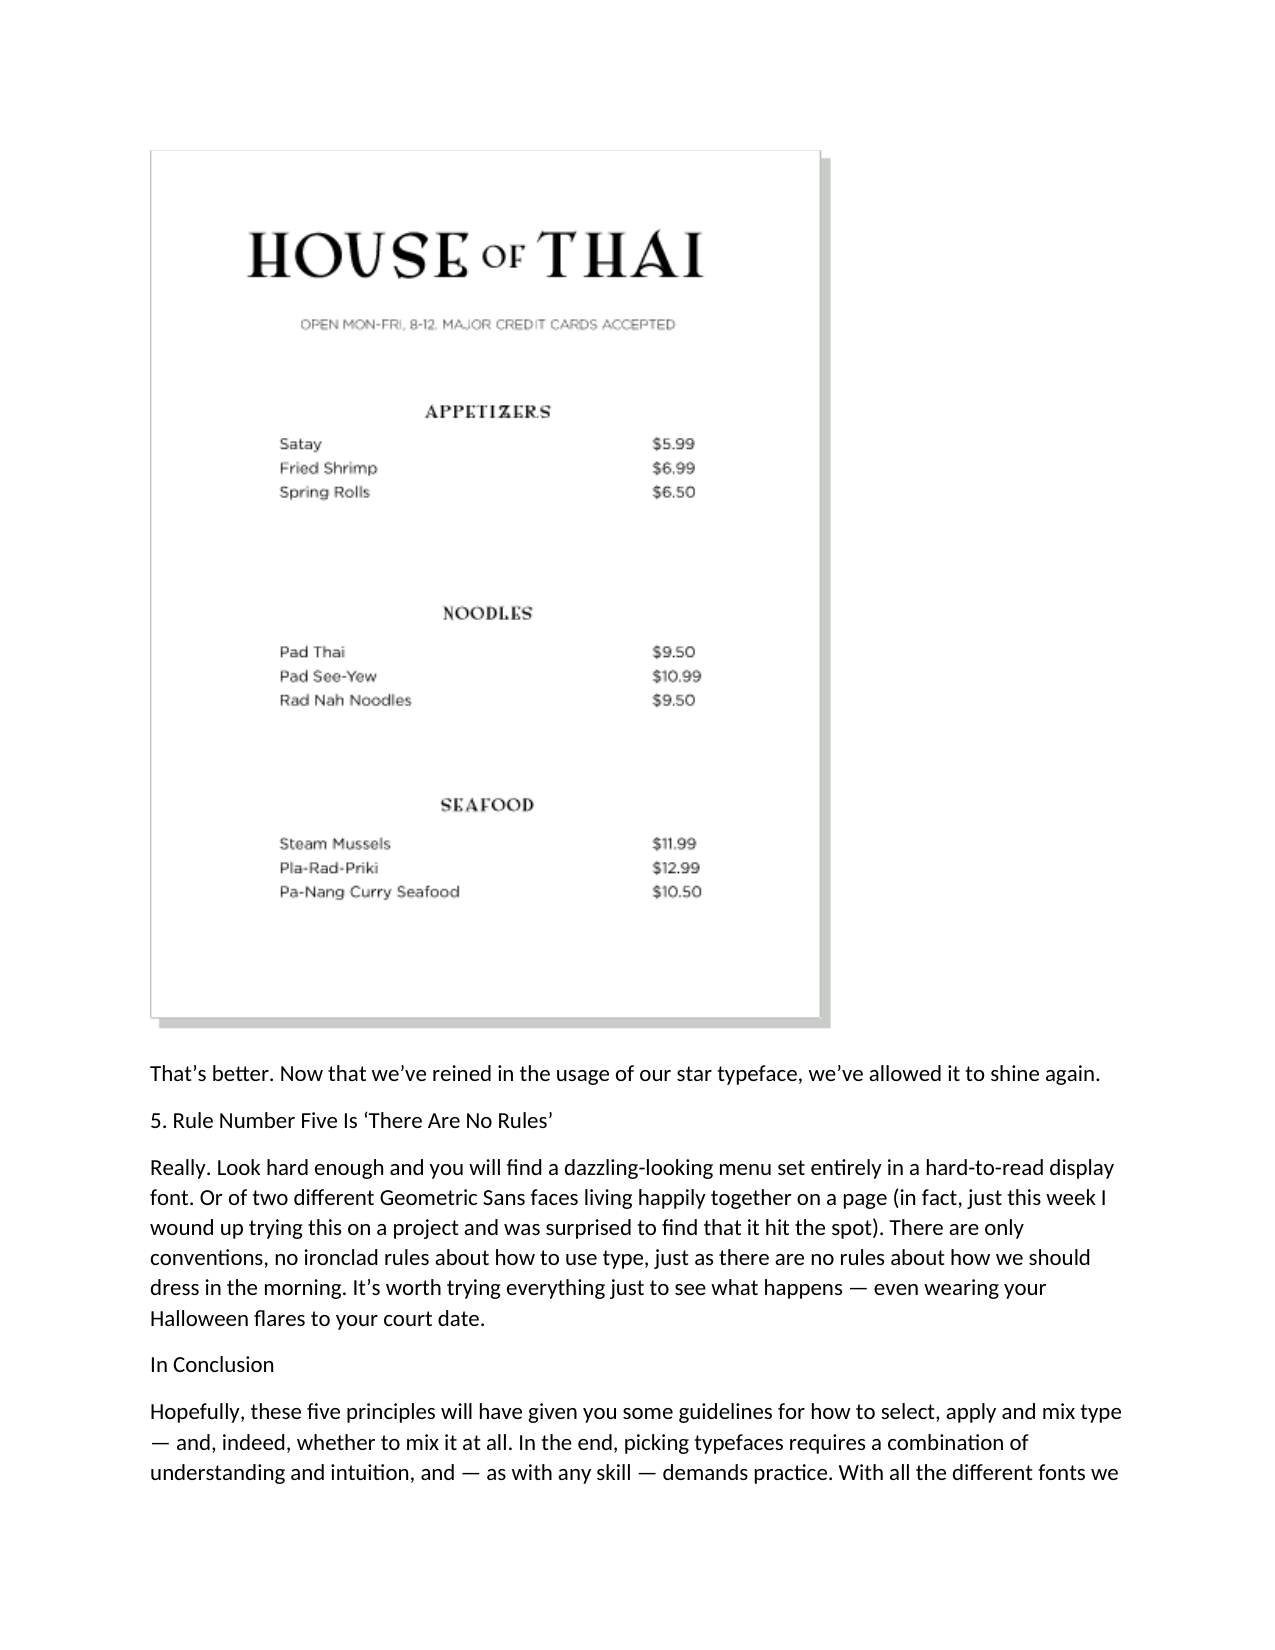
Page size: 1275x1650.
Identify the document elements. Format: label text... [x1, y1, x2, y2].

text Really. Look hard enough and you will find a dazzling-looking menu set entirely in a hard-to-read display font. Or of two different Geometric Sans faces living happily together on a page (in fact, just this week I wound up trying this on a project and was surprised to find that it hit the spot). There are only conventions, no ironclad rules about how to use type, just as there are no rules about how we should dress in the morning. It’s worth trying everything just to see what happens — even wearing your Halloween flares to your court date. [150, 1153, 1125, 1332]
picture [150, 150, 845, 1040]
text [150, 1397, 1125, 1486]
text 5. Rule Number Five Is ‘There Are No Rules’ [150, 1106, 1125, 1134]
text In Conclusion [150, 1351, 1125, 1379]
text That’s better. Now that we’ve reined in the usage of our star typeface, we’ve allowed it to shine again. [150, 1059, 1125, 1087]
